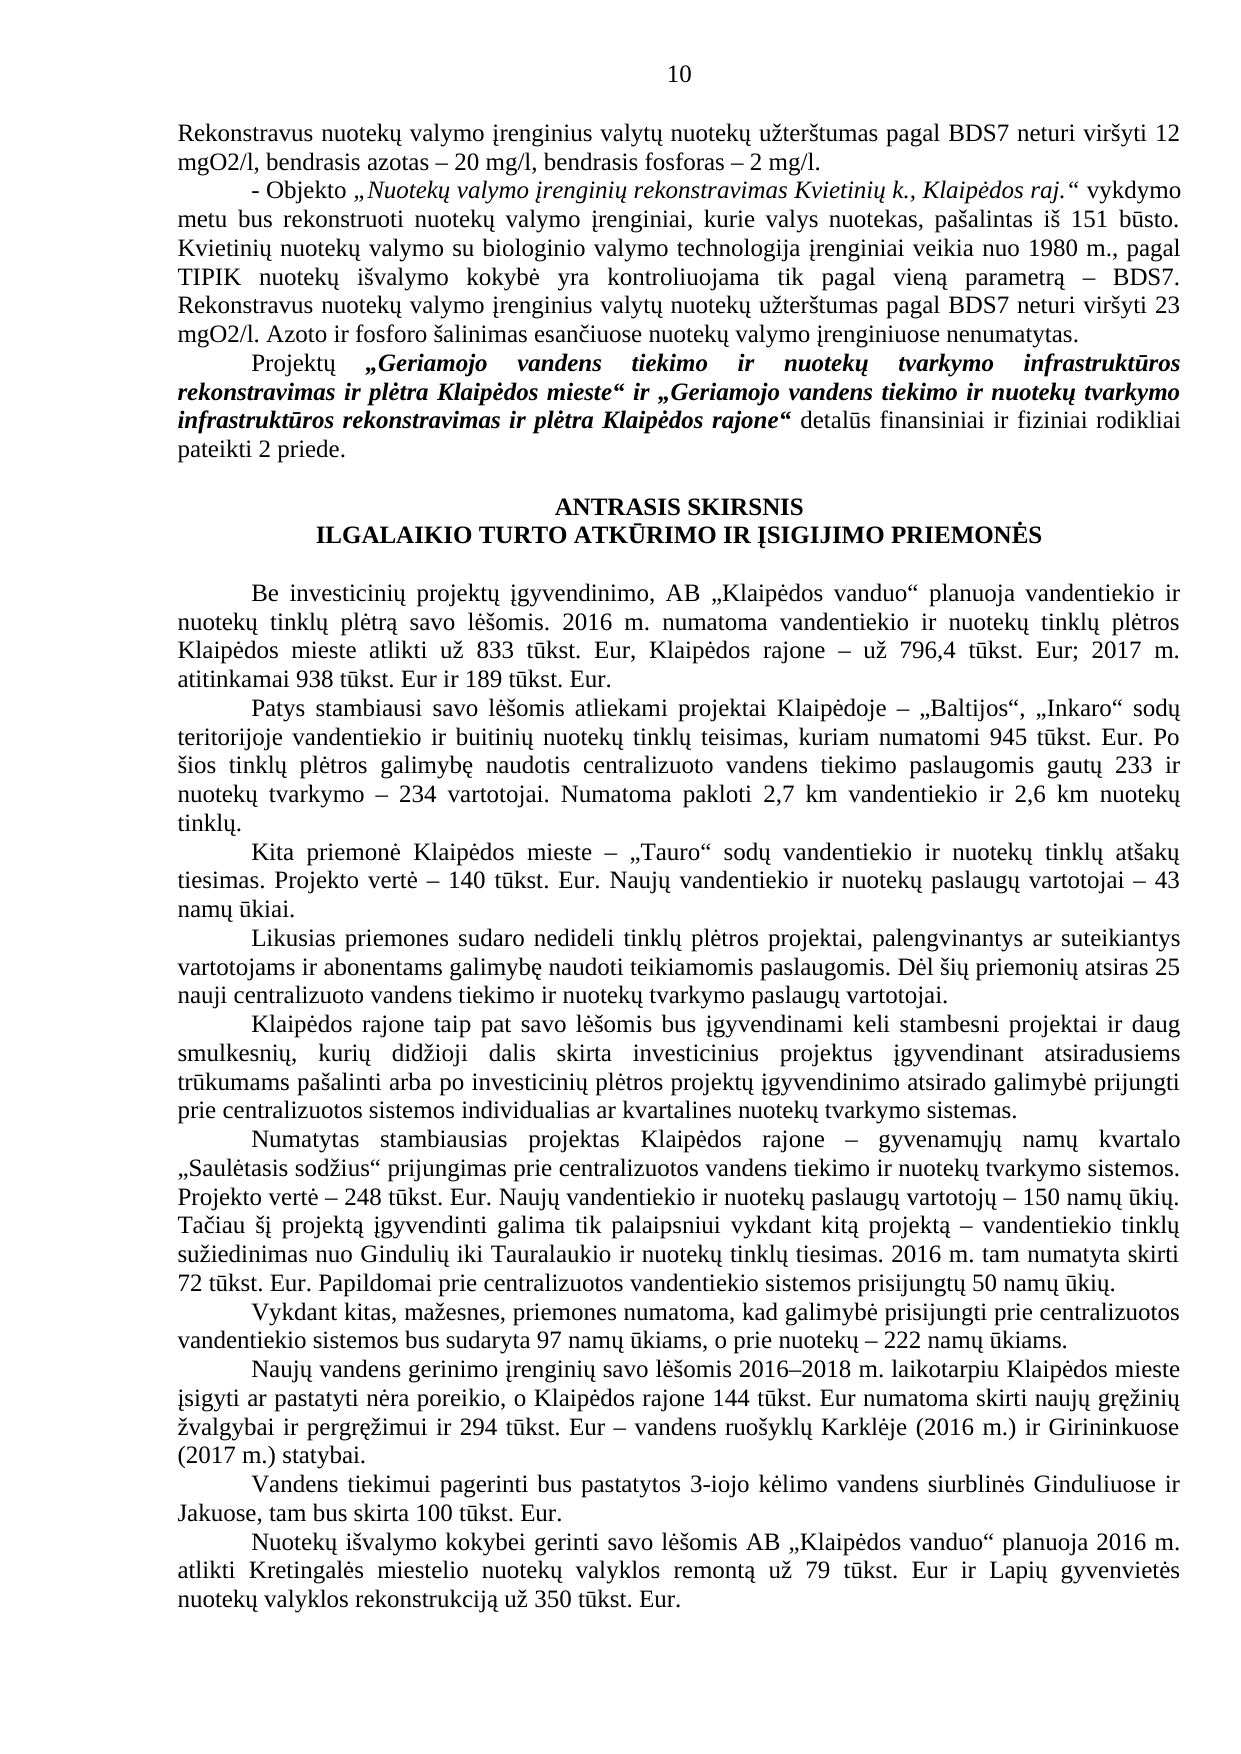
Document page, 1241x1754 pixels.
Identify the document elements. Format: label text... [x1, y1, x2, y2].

list Be investicinių projektų įgyvendinimo, AB „Klaipėdos vanduo“ planuoja vandentiekio ir nuotekų tinklų plėtrą savo lėšomis. 2016 m. numatoma vandentiekio ir nuotekų tinklų plėtros Klaipėdos mieste atlikti už 833 tūkst. Eur, Klaipėdos rajone – už 796,4 tūkst. Eur; 2017 m. atitinkamai 938 tūkst. Eur ir 189 tūkst. Eur. [177, 578, 1181, 693]
list Numatytas stambiausias projektas Klaipėdos rajone – gyvenamųjų namų kvartalo „Saulėtasis sodžius“ prijungimas prie centralizuotos vandens tiekimo ir nuotekų tvarkymo sistemos. Projekto vertė – 248 tūkst. Eur. Naujų vandentiekio ir nuotekų paslaugų vartotojų – 150 namų ūkių. Tačiau šį projektą įgyvendinti galima tik palaipsniui vykdant kitą projektą – vandentiekio tinklų sužiedinimas nuo Gindulių iki Tauralaukio ir nuotekų tinklų tiesimas. 2016 m. tam numatyta skirti 72 tūkst. Eur. Papildomai prie centralizuotos vandentiekio sistemos prisijungtų 50 namų ūkių. [177, 1124, 1181, 1297]
list Patys stambiausi savo lėšomis atliekami projektai Klaipėdoje – „Baltijos“, „Inkaro“ sodų teritorijoje vandentiekio ir buitinių nuotekų tinklų teisimas, kuriam numatomi 945 tūkst. Eur. Po šios tinklų plėtros galimybę naudotis centralizuoto vandens tiekimo paslaugomis gautų 233 ir nuotekų tvarkymo – 234 vartotojai. Numatoma pakloti 2,7 km vandentiekio ir 2,6 km nuotekų tinklų. [177, 693, 1181, 837]
list Klaipėdos rajone taip pat savo lėšomis bus įgyvendinami keli stambesni projektai ir daug smulkesnių, kurių didžioji dalis skirta investicinius projektus įgyvendinant atsiradusiems trūkumams pašalinti arba po investicinių plėtros projektų įgyvendinimo atsirado galimybė prijungti prie centralizuotos sistemos individualias ar kvartalines nuotekų tvarkymo sistemas. [177, 1009, 1181, 1124]
text Projektų „Geriamojo vandens tiekimo ir nuotekų tvarkymo infrastruktūros rekonstravimas ir plėtra Klaipėdos mieste“ ir „Geriamojo vandens tiekimo ir nuotekų tvarkymo infrastruktūros rekonstravimas ir plėtra Klaipėdos rajone“ detalūs finansiniai ir fiziniai rodikliai pateikti 2 priede. [177, 348, 1181, 463]
list Naujų vandens gerinimo įrenginių savo lėšomis 2016–2018 m. laikotarpiu Klaipėdos mieste įsigyti ar pastatyti nėra poreikio, o Klaipėdos rajone 144 tūkst. Eur numatoma skirti naujų gręžinių žvalgybai ir pergręžimui ir 294 tūkst. Eur – vandens ruošyklų Karklėje (2016 m.) ir Girininkuose (2017 m.) statybai. [177, 1354, 1181, 1469]
list Likusias priemones sudaro nedideli tinklų plėtros projektai, palengvinantys ar suteikiantys vartotojams ir abonentams galimybę naudoti teikiamomis paslaugomis. Dėl šių priemonių atsiras 25 nauji centralizuoto vandens tiekimo ir nuotekų tvarkymo paslaugų vartotojai. [177, 923, 1181, 1009]
list ANTRASIS SKIRSNIS [177, 492, 1181, 521]
text - Objekto „Nuotekų valymo įrenginių rekonstravimas Kvietinių k., Klaipėdos raj.“ vykdymo metu bus rekonstruoti nuotekų valymo įrenginiai, kurie valys nuotekas, pašalintas iš 151 būsto. Kvietinių nuotekų valymo su biologinio valymo technologija įrenginiai veikia nuo 1980 m., pagal TIPIK nuotekų išvalymo kokybė yra kontroliuojama tik pagal vieną parametrą – BDS7. Rekonstravus nuotekų valymo įrenginius valytų nuotekų užterštumas pagal BDS7 neturi viršyti 23 mgO2/l. Azoto ir fosforo šalinimas esančiuose nuotekų valymo įrenginiuose nenumatytas. [177, 176, 1181, 348]
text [177, 118, 1181, 176]
list Vykdant kitas, mažesnes, priemones numatoma, kad galimybė prisijungti prie centralizuotos vandentiekio sistemos bus sudaryta 97 namų ūkiams, o prie nuotekų – 222 namų ūkiams. [177, 1297, 1181, 1354]
list Nuotekų išvalymo kokybei gerinti savo lėšomis AB „Klaipėdos vanduo“ planuoja 2016 m. atlikti Kretingalės miestelio nuotekų valyklos remontą už 79 tūkst. Eur ir Lapių gyvenvietės nuotekų valyklos rekonstrukciją už 350 tūkst. Eur. [177, 1527, 1181, 1613]
list ILGALAIKIO TURTO ATKŪRIMO IR ĮSIGIJIMO PRIEMONĖS [177, 521, 1181, 549]
list Kita priemonė Klaipėdos mieste – „Tauro“ sodų vandentiekio ir nuotekų tinklų atšakų tiesimas. Projekto vertė – 140 tūkst. Eur. Naujų vandentiekio ir nuotekų paslaugų vartotojai – 43 namų ūkiai. [177, 837, 1181, 923]
list Vandens tiekimui pagerinti bus pastatytos 3-iojo kėlimo vandens siurblinės Ginduliuose ir Jakuose, tam bus skirta 100 tūkst. Eur. [177, 1469, 1181, 1527]
